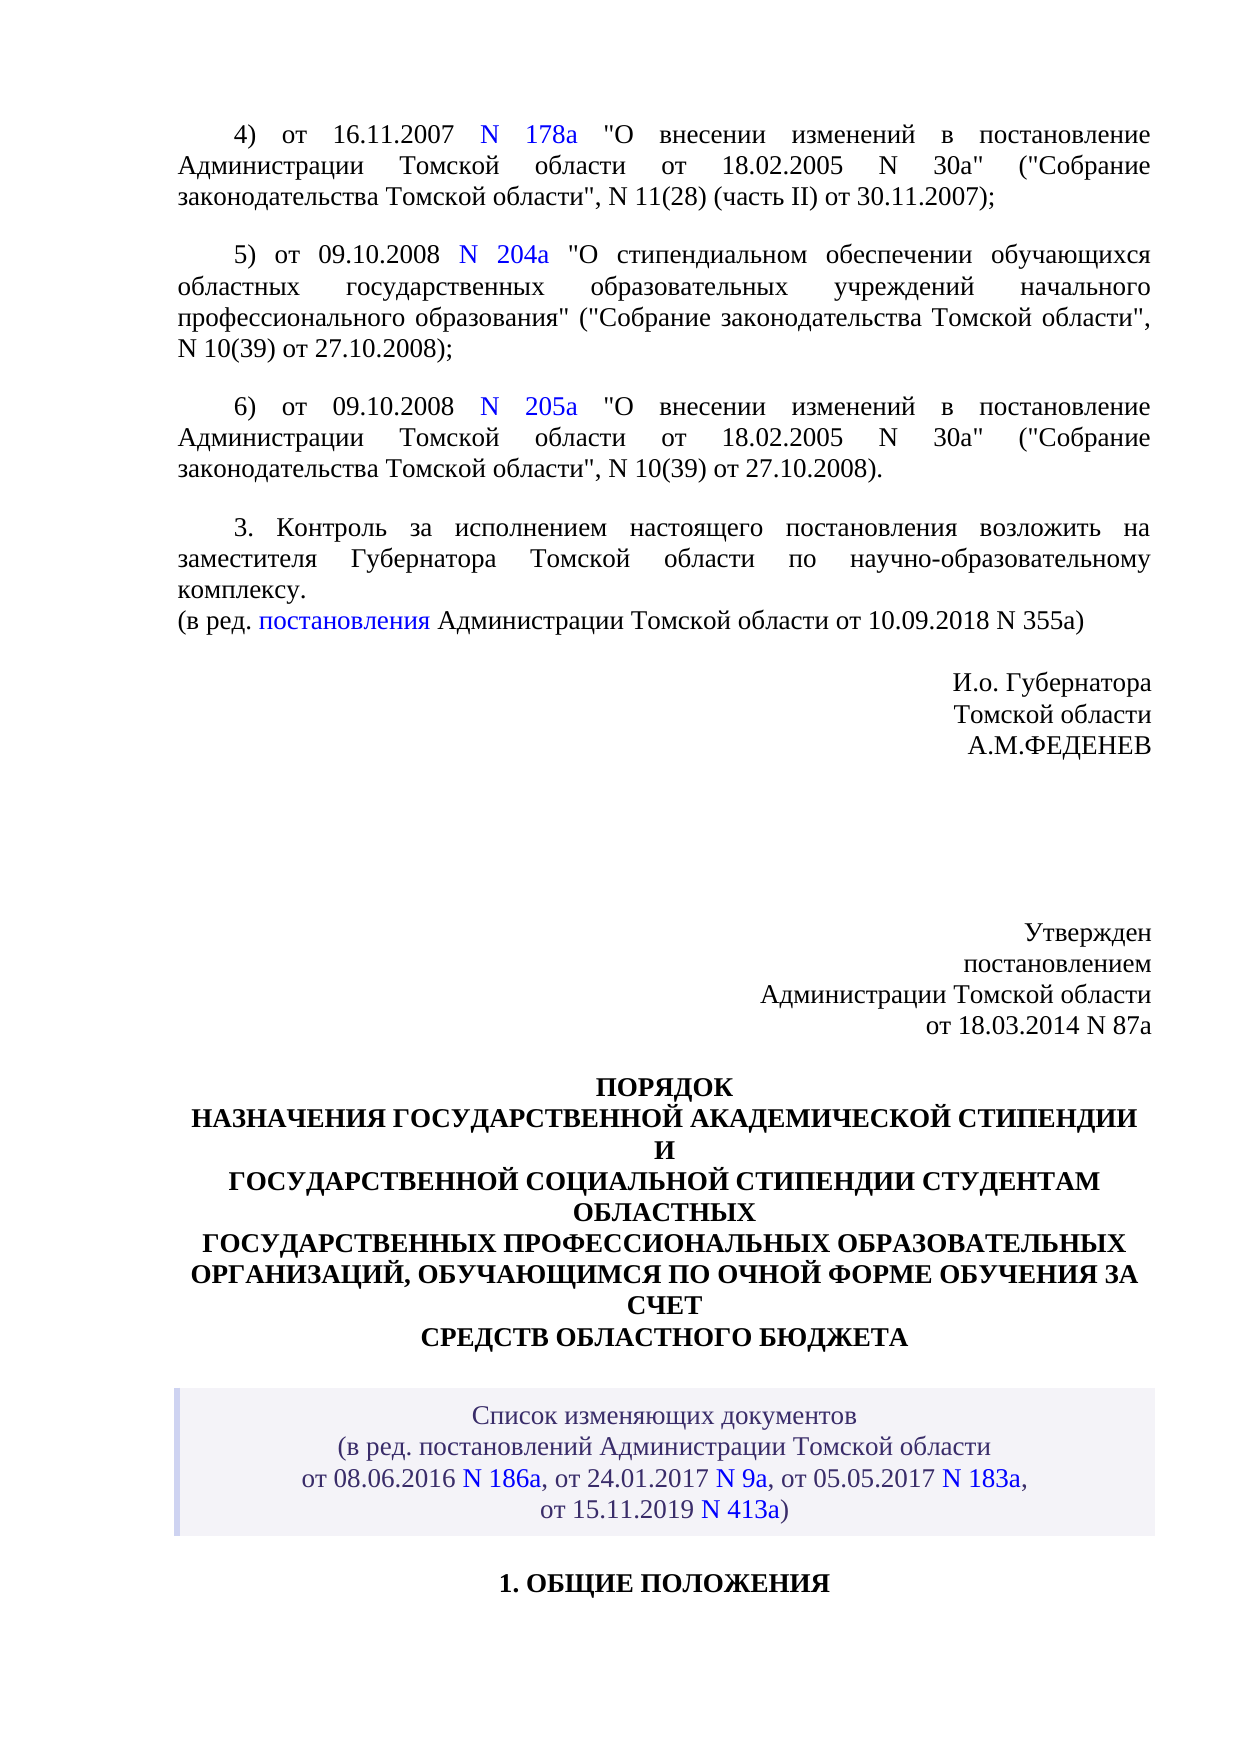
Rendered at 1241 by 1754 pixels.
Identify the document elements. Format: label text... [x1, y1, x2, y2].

title ОРГАНИЗАЦИЙ, ОБУЧАЮЩИМСЯ ПО ОЧНОЙ ФОРМЕ ОБУЧЕНИЯ ЗА СЧЕТ [177, 1258, 1152, 1321]
title СРЕДСТВ ОБЛАСТНОГО БЮДЖЕТА [177, 1321, 1152, 1352]
table_header Список изменяющих документов (в ред. постановлений Администрации Томской области от 08.06.2016 N 186а, от 24.01.2017 N 9а, от 05.05.2017 N 183а, от 15.11.2019 N 413а) [180, 1388, 1149, 1536]
text Администрации Томской области [177, 978, 1152, 1009]
title ГОСУДАРСТВЕННОЙ СОЦИАЛЬНОЙ СТИПЕНДИИ СТУДЕНТАМ ОБЛАСТНЫХ [177, 1165, 1152, 1227]
text И.о. Губернатора [177, 667, 1152, 698]
title НАЗНАЧЕНИЯ ГОСУДАРСТВЕННОЙ АКАДЕМИЧЕСКОЙ СТИПЕНДИИ И [177, 1103, 1152, 1165]
title ПОРЯДОК [177, 1071, 1152, 1103]
text от 18.03.2014 N 87а [177, 1009, 1152, 1040]
text 4) от 16.11.2007 N 178а "О внесении изменений в постановление Администрации Томской области от 18.02.2005 N 30а" ("Собрание законодательства Томской области", N 11(28) (часть II) от 30.11.2007); [177, 118, 1152, 212]
text Утвержден [177, 916, 1152, 947]
text постановлением [177, 947, 1152, 978]
text (в ред. постановления Администрации Томской области от 10.09.2018 N 355а) [177, 604, 1152, 635]
title 1. ОБЩИЕ ПОЛОЖЕНИЯ [177, 1567, 1152, 1598]
text 6) от 09.10.2008 N 205а "О внесении изменений в постановление Администрации Томской области от 18.02.2005 N 30а" ("Собрание законодательства Томской области", N 10(39) от 27.10.2008). [177, 390, 1152, 484]
text 5) от 09.10.2008 N 204а "О стипендиальном обеспечении обучающихся областных государственных образовательных учреждений начального профессионального образования" ("Собрание законодательства Томской области", N 10(39) от 27.10.2008); [177, 239, 1152, 363]
text 3. Контроль за исполнением настоящего постановления возложить на заместителя Губернатора Томской области по научно-образовательному комплексу. [177, 511, 1152, 604]
text А.М.ФЕДЕНЕВ [177, 729, 1152, 760]
text Томской области [177, 698, 1152, 729]
title ГОСУДАРСТВЕННЫХ ПРОФЕССИОНАЛЬНЫХ ОБРАЗОВАТЕЛЬНЫХ [177, 1227, 1152, 1258]
